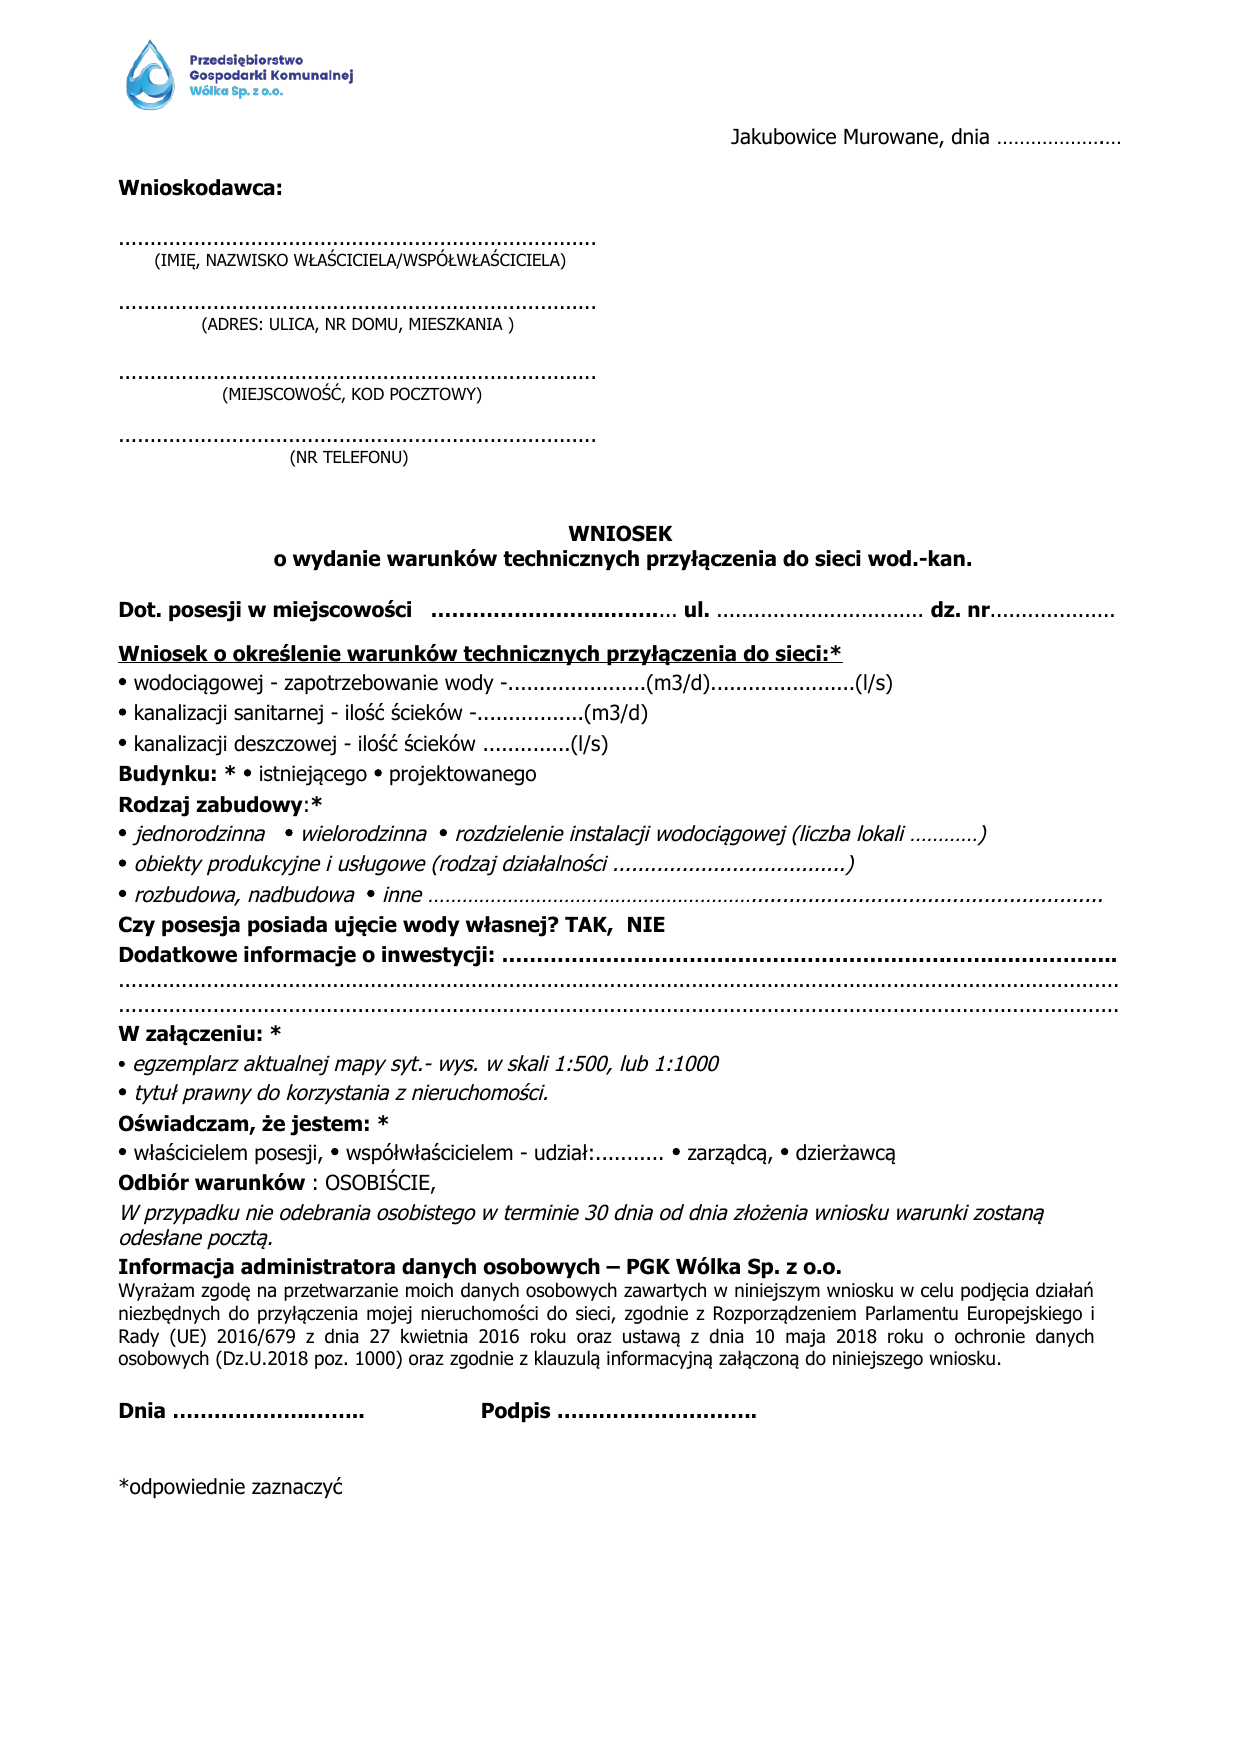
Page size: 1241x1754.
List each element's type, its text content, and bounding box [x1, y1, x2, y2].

text ............................................................................ [118, 288, 1122, 313]
text Odbiór warunków : OSOBIŚCIE, [118, 1170, 1122, 1195]
text Informacja administratora danych osobowych – PGK Wólka Sp. z o.o. [118, 1254, 1122, 1279]
text ............................................................................ [118, 225, 1122, 250]
picture [118, 29, 369, 124]
text W przypadku nie odebrania osobistego w terminie 30 dnia od dnia złożenia wniosku warunki zostaną odesłane pocztą. [118, 1199, 1122, 1250]
text Dot. posesji w miejscowości ……………………..…….... ul. ................................. dz. nr.................... [118, 596, 1122, 621]
text Czy posesja posiada ujęcie wody własnej? TAK, NIE [118, 912, 1122, 937]
text Wniosek o określenie warunków technicznych przyłączenia do sieci:* [118, 640, 1122, 665]
text (MIEJSCOWOŚĆ, KOD POCZTOWY) [118, 384, 1122, 404]
text (ADRES: ULICA, NR DOMU, MIESZKANIA ) [118, 313, 1122, 333]
text • rozbudowa, nadbudowa • inne …………………………………………………........................................................ [118, 881, 1122, 908]
table_header Wyrażam zgodę na przetwarzanie moich danych osobowych zawartych w niniejszym wniosku w celu podjęcia działań niezbędnych do przyłączenia mojej nieruchomości do sieci, zgodnie z Rozporządzeniem Parlamentu Europejskiego i Rady (UE) 2016/679 z dnia 27 kwietnia 2016 roku oraz ustawą z dnia 10 maja 2018 roku o ochronie danych osobowych (Dz.U.2018 poz. 1000) oraz zgodnie z klauzulą informacyjną załączoną do niniejszego wniosku. [107, 1279, 1107, 1369]
text (IMIĘ, NAZWISKO WŁAŚCICIELA/WSPÓŁWŁAŚCICIELA) [118, 250, 1122, 270]
text Oświadczam, że jestem: * [118, 1110, 1122, 1135]
text • tytuł prawny do korzystania z nieruchomości. [118, 1080, 1122, 1106]
text ............................................................................ [118, 422, 1122, 447]
text ............................................................................ [118, 358, 1122, 384]
text • egzemplarz aktualnej mapy syt.- wys. w skali 1:500, lub 1:1000 [118, 1050, 1122, 1076]
text Jakubowice Murowane, dnia ……………….… [118, 124, 1122, 149]
text • jednorodzinna • wielorodzinna • rozdzielenie instalacji wodociągowej (liczba lokali …………) [118, 821, 1122, 847]
text (NR TELEFONU) [118, 447, 1122, 467]
text Budynku: * • istniejącego • projektowanego [118, 761, 1122, 787]
text • właścicielem posesji, • współwłaścicielem - udział:........... • zarządcą, • dzierżawcą [118, 1139, 1122, 1166]
text o wydanie warunków technicznych przyłączenia do sieci wod.-kan. [118, 546, 1122, 571]
text Dnia ………………..…….. Podpis ……………………….. [118, 1398, 1122, 1423]
text • wodociągowej - zapotrzebowanie wody -......................(m3/d).......................(l/s) [118, 669, 1122, 696]
text • kanalizacji deszczowej - ilość ścieków ..............(l/s) [118, 730, 1122, 757]
text • kanalizacji sanitarnej - ilość ścieków -.................(m3/d) [118, 700, 1122, 726]
text WNIOSEK [118, 521, 1122, 546]
text • obiekty produkcyjne i usługowe (rodzaj działalności .....................................) [118, 851, 1122, 877]
text Rodzaj zabudowy:* [118, 791, 1122, 816]
text Dodatkowe informacje o inwestycji: ……………………………………………………….…….….………….. .............................................................................................................................................................................................................................................................................................................................. [118, 941, 1122, 1017]
text Wnioskodawca: [118, 174, 1122, 199]
text W załączeniu: * [118, 1021, 1122, 1046]
text *odpowiednie zaznaczyć [118, 1473, 1122, 1498]
